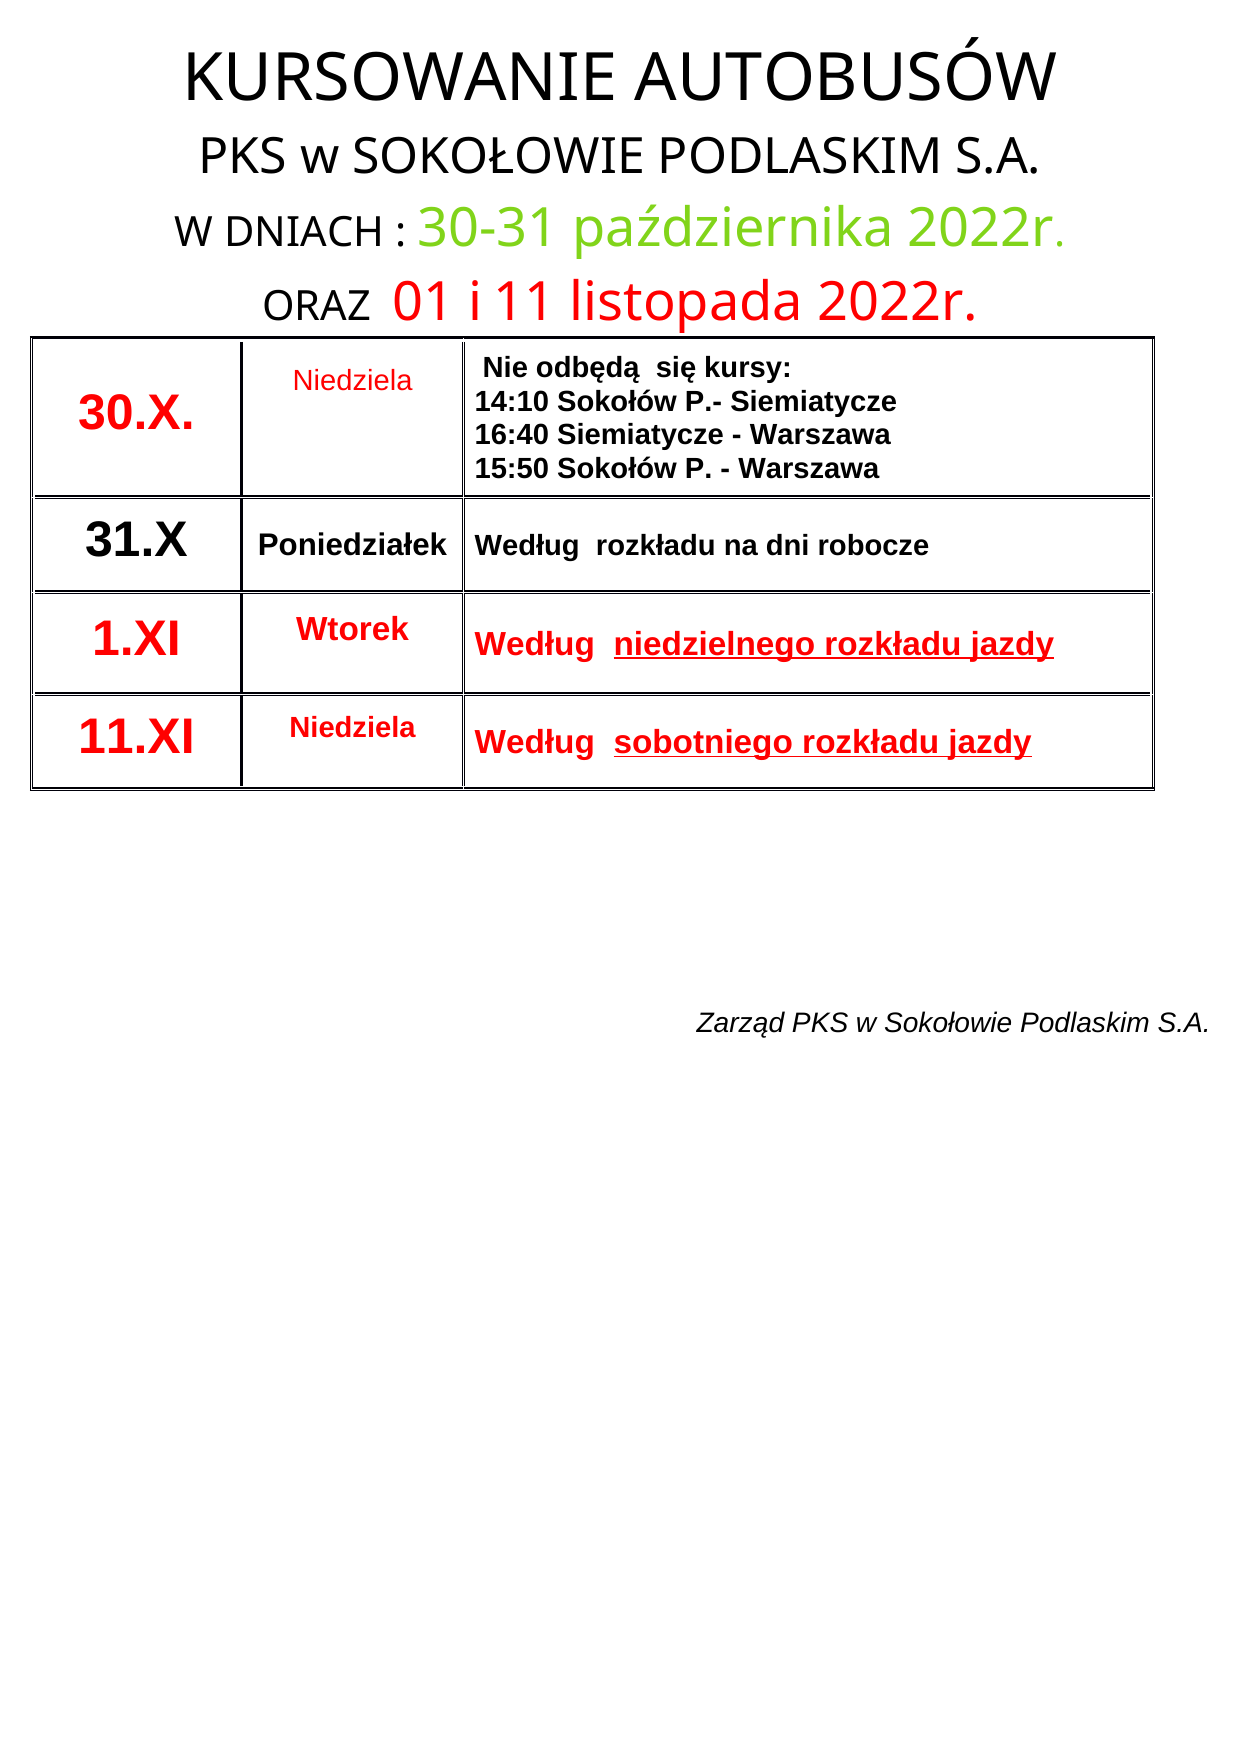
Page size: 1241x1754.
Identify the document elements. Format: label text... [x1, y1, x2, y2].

table_cell Według rozkładu na dni robocze [465, 495, 1152, 590]
table_cell Według niedzielnego rozkładu jazdy [465, 590, 1152, 692]
table_cell Według sobotniego rozkładu jazdy [464, 692, 1152, 787]
text W DNIACH : 30-31 października 2022r. [29, 188, 1211, 262]
table_cell 1.XI [33, 590, 240, 692]
table_cell Niedziela [241, 696, 464, 787]
table_cell 31.X [33, 495, 240, 590]
table_header Nie odbędą się kursy: 14:10 Sokołów P.- Siemiatycze 16:40 Siemiatycze - Warszawa 15:50 Sokołów P. - Warszawa [464, 339, 1152, 495]
text Zarząd PKS w Sokołowie Podlaskim S.A. [29, 1006, 1211, 1038]
text PKS w SOKOŁOWIE PODLASKIM S.A. [29, 120, 1211, 188]
table_header Niedziela [241, 339, 464, 495]
text KURSOWANIE AUTOBUSÓW [29, 29, 1211, 120]
table_cell Wtorek [243, 594, 462, 692]
table_cell 11.XI [33, 692, 241, 787]
text ORAZ 01 i 11 listopada 2022r. [29, 262, 1211, 336]
table_cell Poniedziałek [243, 499, 462, 590]
table_header 30.X. [33, 339, 241, 495]
